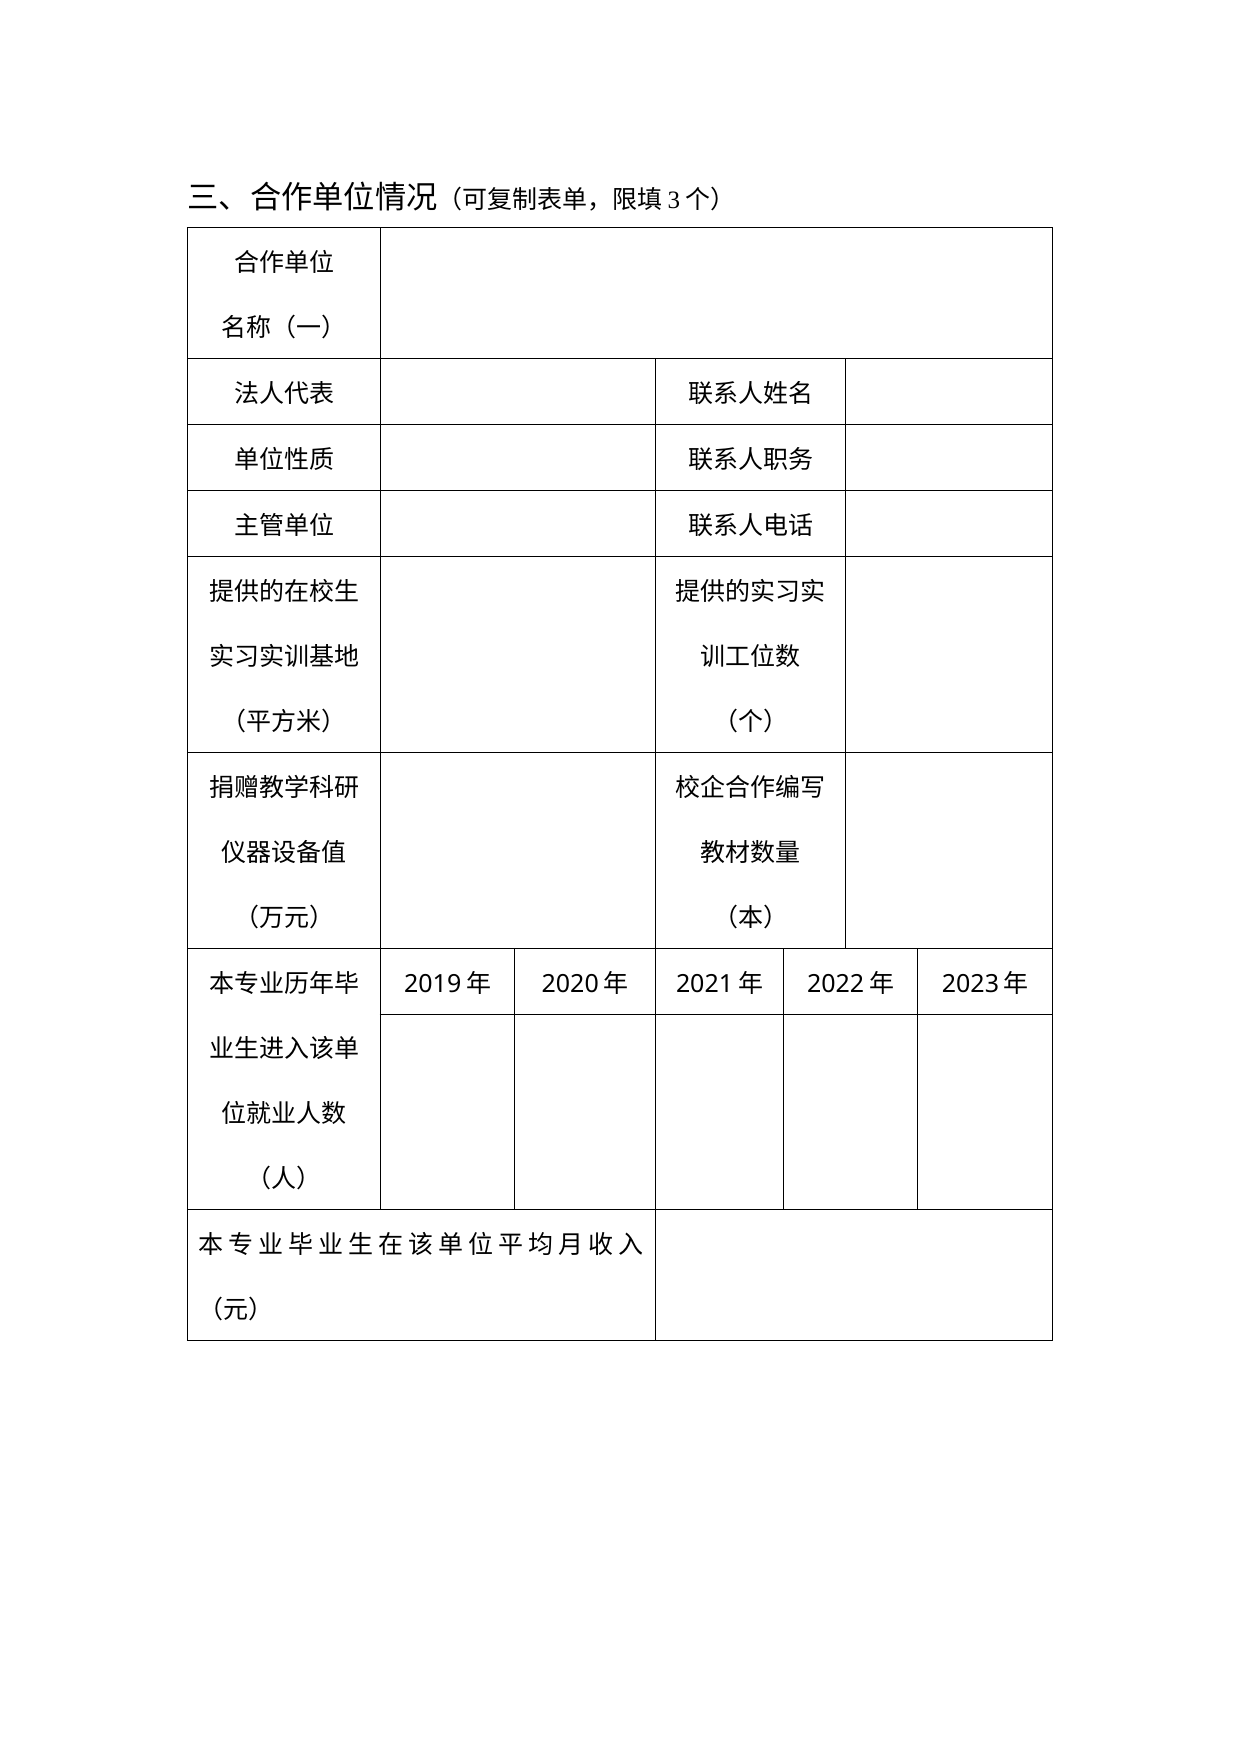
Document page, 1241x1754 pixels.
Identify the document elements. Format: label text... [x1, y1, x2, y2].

text 三、合作单位情况（可复制表单，限填3个） [187, 162, 1053, 227]
table_cell 单位性质 [188, 425, 380, 490]
table_cell [656, 1015, 783, 1209]
table_cell 主管单位 [188, 491, 380, 556]
table_cell [918, 1015, 1052, 1209]
table_cell 本专业毕业生在该单位平均月收入（元） [188, 1210, 655, 1340]
table_cell 法人代表 [188, 359, 380, 424]
table_cell [784, 1015, 917, 1209]
table_cell [381, 491, 655, 556]
table_cell [846, 491, 1052, 556]
table_header 合作单位 名称（一） [188, 228, 380, 358]
table_cell 2021年 [656, 949, 783, 1014]
table_cell [656, 1210, 1052, 1340]
table_cell [846, 359, 1052, 424]
table_cell 提供的在校生实习实训基地（平方米） [188, 557, 380, 752]
table_cell [846, 557, 1052, 752]
table_cell [381, 753, 655, 948]
table_cell 2023年 [918, 949, 1052, 1014]
table_cell [381, 425, 655, 490]
table_cell [381, 557, 655, 752]
table_cell 校企合作编写教材数量（本） [656, 753, 845, 948]
table_cell 联系人电话 [656, 491, 845, 556]
table_cell 2019年 [381, 949, 514, 1014]
table_cell 本专业历年毕业生进入该单位就业人数（人） [188, 949, 380, 1209]
table_cell [515, 1015, 655, 1209]
table_cell 联系人姓名 [656, 359, 845, 424]
table_cell 提供的实习实训工位数（个） [656, 557, 845, 752]
table_cell [846, 753, 1052, 948]
table_cell 2020年 [515, 949, 655, 1014]
table_cell 2022年 [784, 949, 917, 1014]
table_cell [846, 425, 1052, 490]
table_cell [381, 1015, 514, 1209]
table_cell [381, 359, 655, 424]
table_cell 联系人职务 [656, 425, 845, 490]
table_header [381, 228, 1052, 358]
table_cell 捐赠教学科研仪器设备值（万元） [188, 753, 380, 948]
